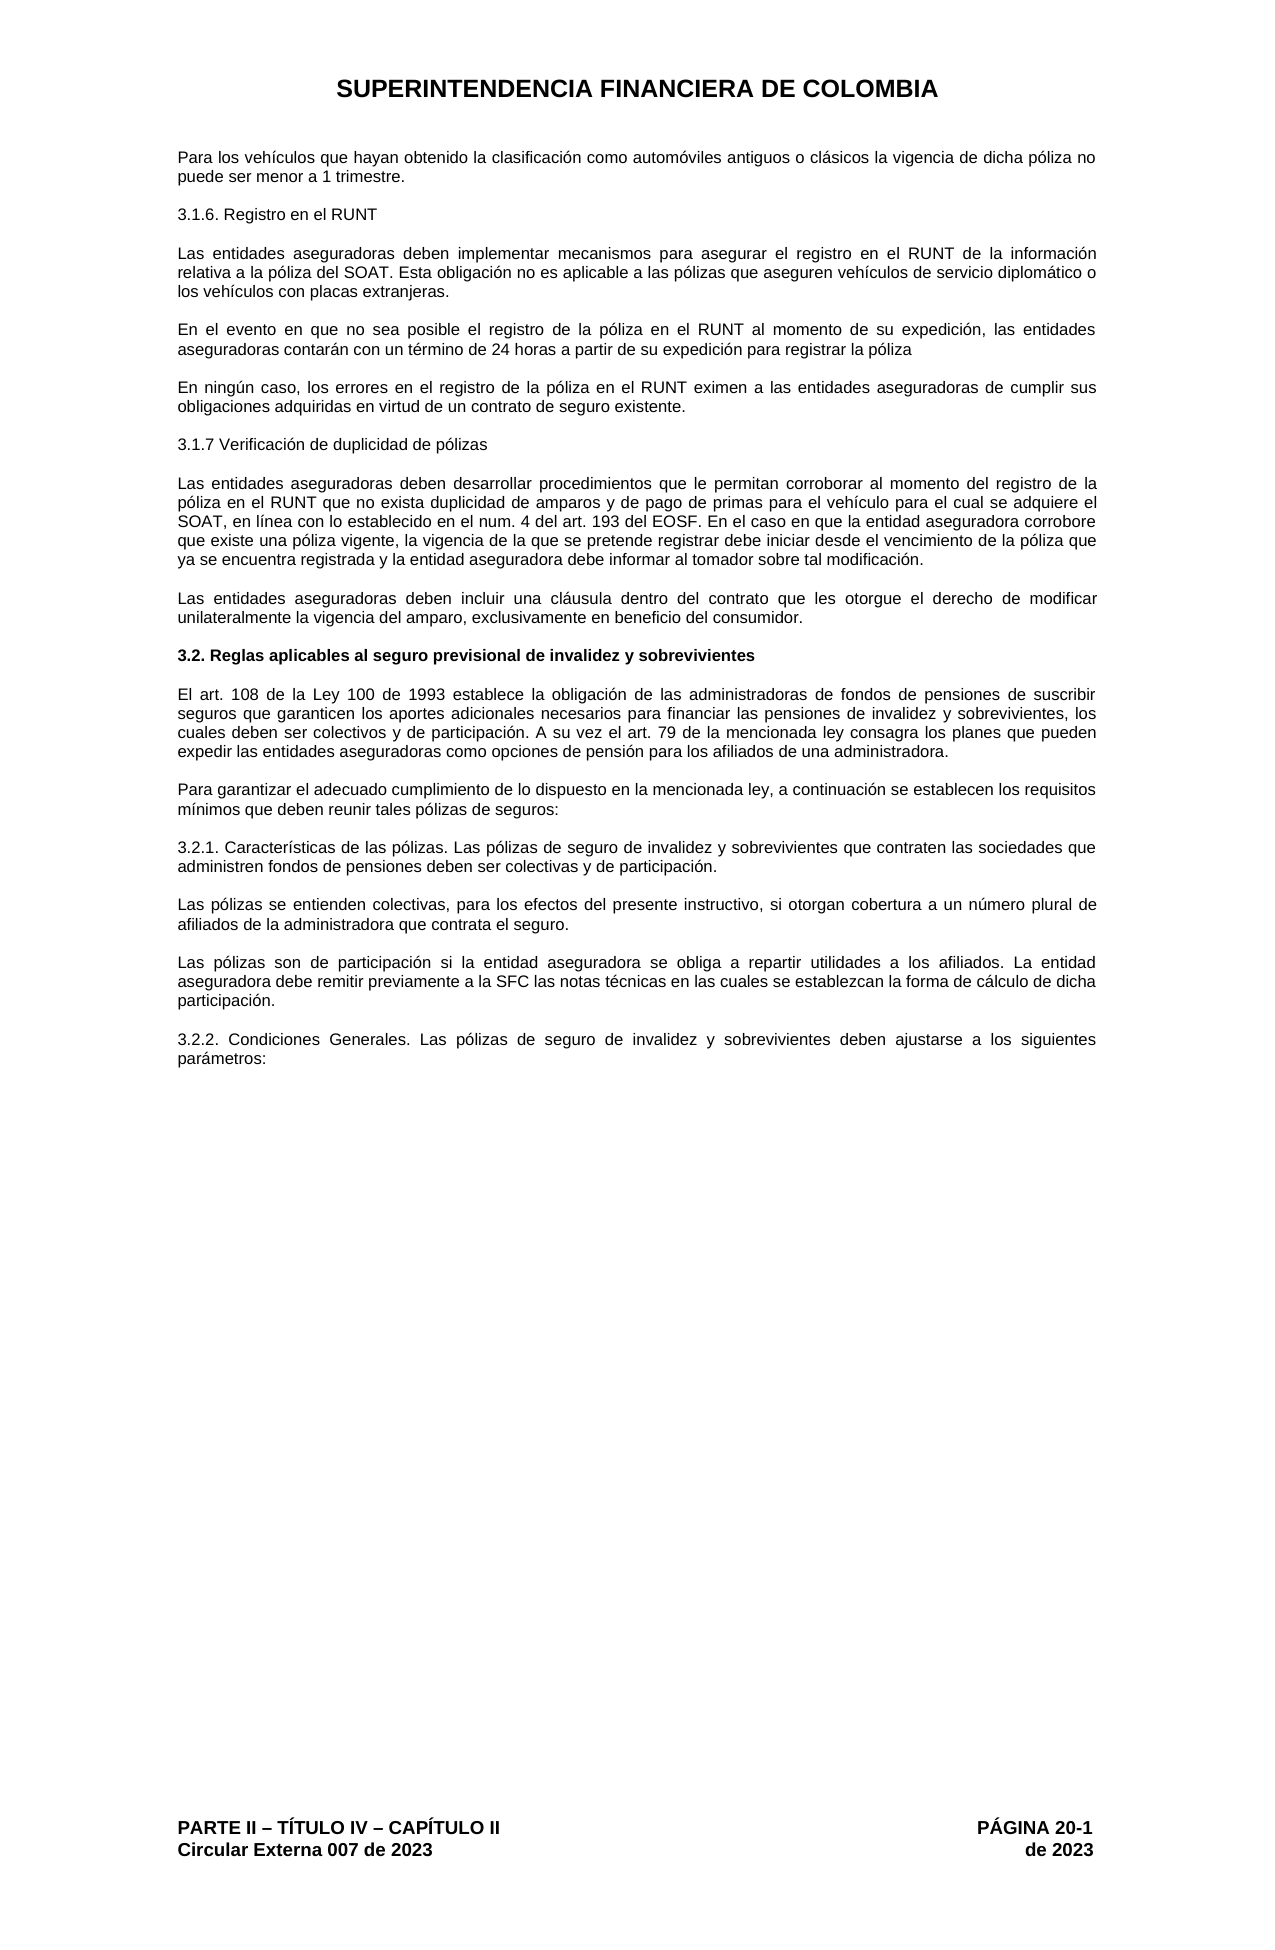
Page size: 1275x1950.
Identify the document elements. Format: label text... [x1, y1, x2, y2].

text 3.1.6. Registro en el RUNT [177, 205, 1098, 224]
text Las entidades aseguradoras deben implementar mecanismos para asegurar el registro en el RUNT de la información relativa a la póliza del SOAT. Esta obligación no es aplicable a las pólizas que aseguren vehículos de servicio diplomático o los vehículos con placas extranjeras. [177, 243, 1098, 301]
text En el evento en que no sea posible el registro de la póliza en el RUNT al momento de su expedición, las entidades aseguradoras contarán con un término de 24 horas a partir de su expedición para registrar la póliza [177, 320, 1098, 358]
text Las pólizas se entienden colectivas, para los efectos del presente instructivo, si otorgan cobertura a un número plural de afiliados de la administradora que contrata el seguro. [177, 895, 1098, 933]
text Las entidades aseguradoras deben incluir una cláusula dentro del contrato que les otorgue el derecho de modificar unilateralmente la vigencia del amparo, exclusivamente en beneficio del consumidor. [177, 588, 1098, 627]
text Para garantizar el adecuado cumplimiento de lo dispuesto en la mencionada ley, a continuación se establecen los requisitos mínimos que deben reunir tales pólizas de seguros: [177, 780, 1098, 818]
text 3.1.7 Verificación de duplicidad de pólizas [177, 435, 1098, 454]
text El art. 108 de la Ley 100 de 1993 establece la obligación de las administradoras de fondos de pensiones de suscribir seguros que garanticen los aportes adicionales necesarios para financiar las pensiones de invalidez y sobrevivientes, los cuales deben ser colectivos y de participación. A su vez el art. 79 de la mencionada ley consagra los planes que pueden expedir las entidades aseguradoras como opciones de pensión para los afiliados de una administradora. [177, 684, 1098, 761]
text Para los vehículos que hayan obtenido la clasificación como automóviles antiguos o clásicos la vigencia de dicha póliza no puede ser menor a 1 trimestre. [177, 148, 1098, 186]
subtitle 3.2. Reglas aplicables al seguro previsional de invalidez y sobrevivientes [177, 646, 1098, 665]
text Las entidades aseguradoras deben desarrollar procedimientos que le permitan corroborar al momento del registro de la póliza en el RUNT que no exista duplicidad de amparos y de pago de primas para el vehículo para el cual se adquiere el SOAT, en línea con lo establecido en el num. 4 del art. 193 del EOSF. En el caso en que la entidad aseguradora corrobore que existe una póliza vigente, la vigencia de la que se pretende registrar debe iniciar desde el vencimiento de la póliza que ya se encuentra registrada y la entidad aseguradora debe informar al tomador sobre tal modificación. [177, 473, 1098, 569]
text Las pólizas son de participación si la entidad aseguradora se obliga a repartir utilidades a los afiliados. La entidad aseguradora debe remitir previamente a la SFC las notas técnicas en las cuales se establezcan la forma de cálculo de dicha participación. [177, 953, 1098, 1010]
text En ningún caso, los errores en el registro de la póliza en el RUNT eximen a las entidades aseguradoras de cumplir sus obligaciones adquiridas en virtud de un contrato de seguro existente. [177, 378, 1098, 416]
text 3.2.1. Características de las pólizas. Las pólizas de seguro de invalidez y sobrevivientes que contraten las sociedades que administren fondos de pensiones deben ser colectivas y de participación. [177, 838, 1098, 876]
text 3.2.2. Condiciones Generales. Las pólizas de seguro de invalidez y sobrevivientes deben ajustarse a los siguientes parámetros: [177, 1029, 1098, 1068]
